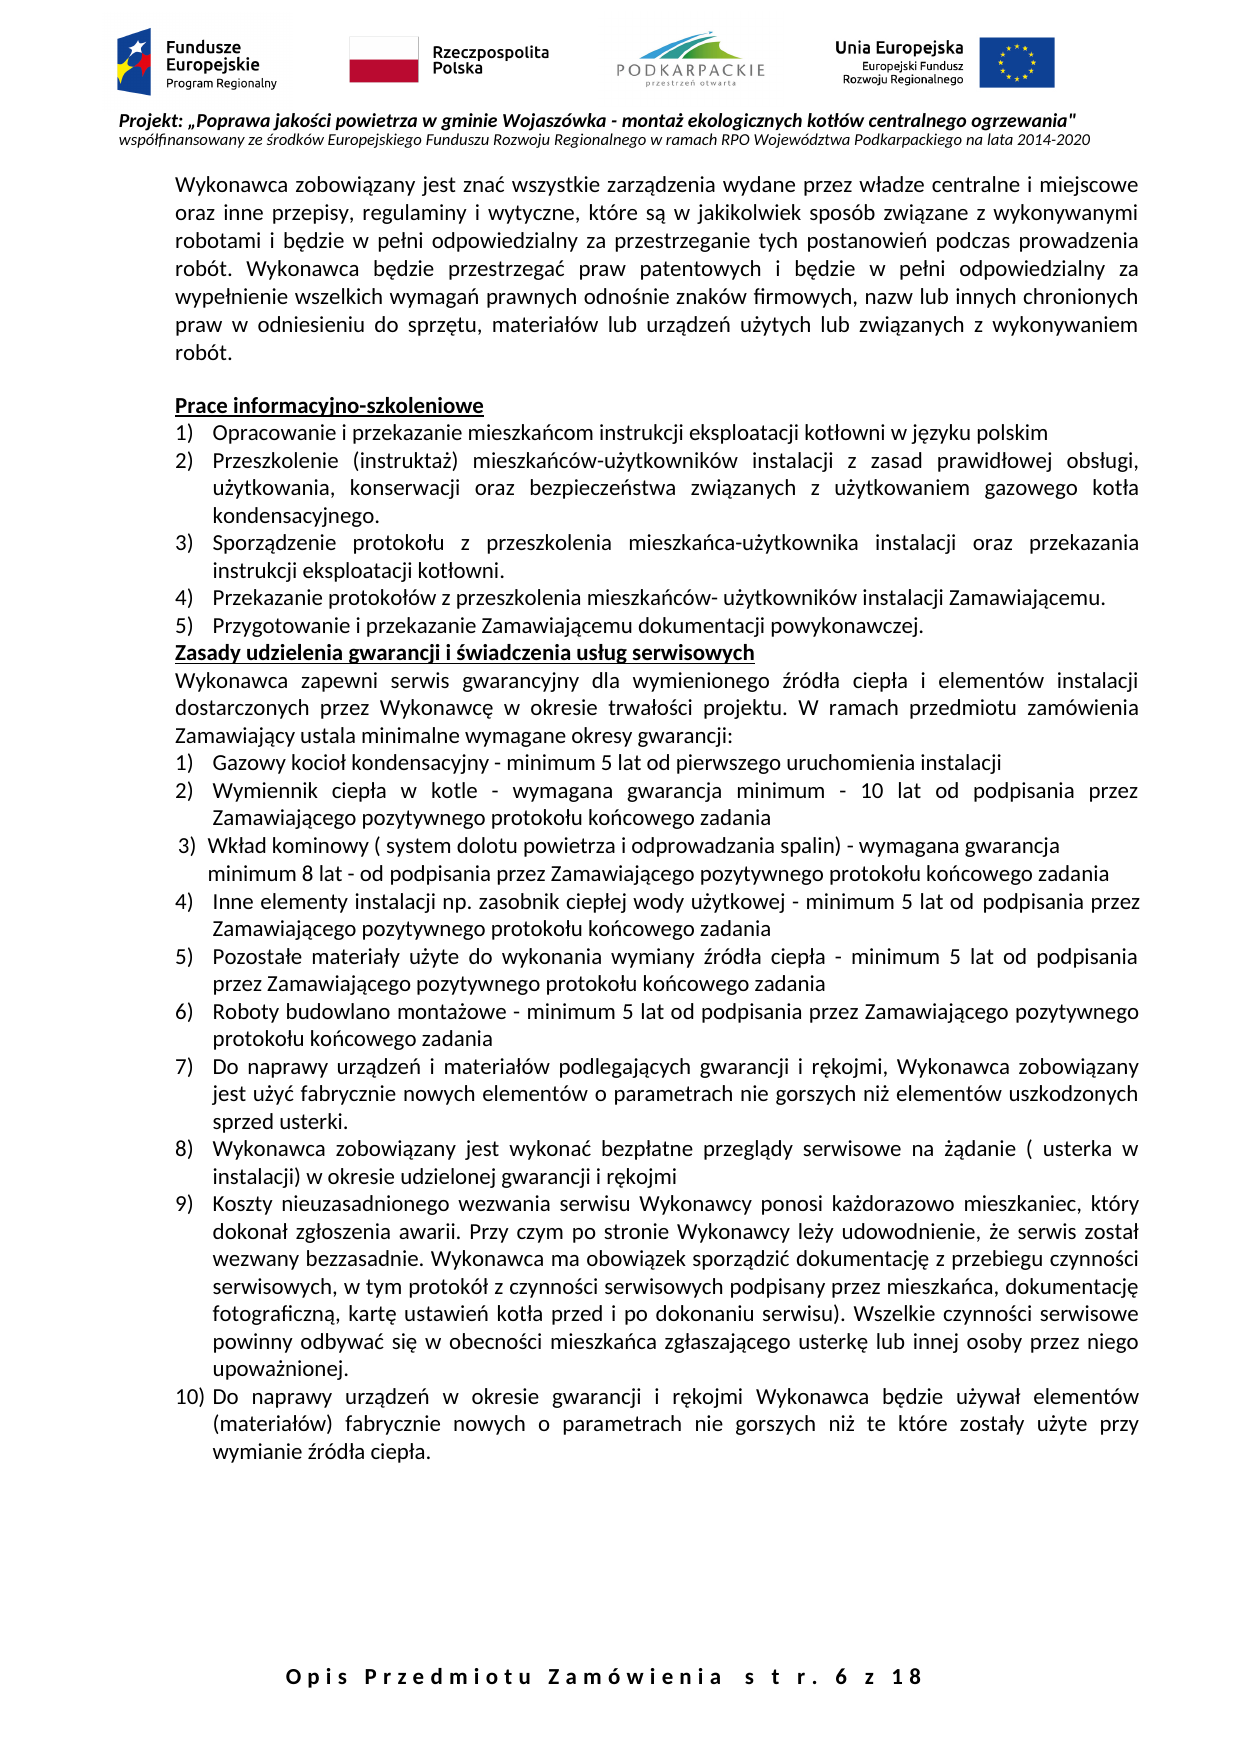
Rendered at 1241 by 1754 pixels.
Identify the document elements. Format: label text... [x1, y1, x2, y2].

list Sporządzenie protokołu z przeszkolenia mieszkańca-użytkownika instalacji oraz przekazania instrukcji eksploatacji kotłowni. [175, 529, 1140, 584]
picture [101, 12, 293, 112]
list Wkład kominowy ( system dolotu powietrza i odprowadzania spalin) - wymagana gwarancja minimum 8 lat - od podpisania przez Zamawiającego pozytywnego protokołu końcowego zadania [178, 831, 1140, 887]
text Wykonawca zapewni serwis gwarancyjny dla wymienionego źródła ciepła i elementów instalacji dostarczonych przez Wykonawcę w okresie trwałości projektu. W ramach przedmiotu zamówienia Zamawiający ustala minimalne wymagane okresy gwarancji: [175, 666, 1140, 749]
list Inne elementy instalacji np. zasobnik ciepłej wody użytkowej - minimum 5 lat od podpisania przez Zamawiającego pozytywnego protokołu końcowego zadania [175, 887, 1140, 942]
picture [334, 21, 564, 98]
text Projekt: „Poprawa jakości powietrza w gminie Wojaszówka - montaż ekologicznych kotłów centralnego ogrzewania" [119, 112, 1140, 132]
list Opracowanie i przekazanie mieszkańcom instrukcji eksploatacji kotłowni w języku polskim [175, 419, 1140, 446]
list Do naprawy urządzeń i materiałów podlegających gwarancji i rękojmi, Wykonawca zobowiązany jest użyć fabrycznie nowych elementów o parametrach nie gorszych niż elementów uszkodzonych sprzed usterki. [175, 1052, 1140, 1135]
list Przygotowanie i przekazanie Zamawiającemu dokumentacji powykonawczej. [175, 611, 1140, 639]
list Pozostałe materiały użyte do wykonania wymiany źródła ciepła - minimum 5 lat od podpisania przez Zamawiającego pozytywnego protokołu końcowego zadania [175, 942, 1140, 997]
list Wymiennik ciepła w kotle - wymagana gwarancja minimum - 10 lat od podpisania przez Zamawiającego pozytywnego protokołu końcowego zadania [175, 776, 1140, 831]
text Wykonawca zobowiązany jest znać wszystkie zarządzenia wydane przez władze centralne i miejscowe oraz inne przepisy, regulaminy i wytyczne, które są w jakikolwiek sposób związane z wykonywanymi robotami i będzie w pełni odpowiedzialny za przestrzeganie tych postanowień podczas prowadzenia robót. Wykonawca będzie przestrzegać praw patentowych i będzie w pełni odpowiedzialny za wypełnienie wszelkich wymagań prawnych odnośnie znaków firmowych, nazw lub innych chronionych praw w odniesieniu do sprzętu, materiałów lub urządzeń użytych lub związanych z wykonywaniem robót. [175, 170, 1140, 366]
text Zasady udzielenia gwarancji i świadczenia usług serwisowych [175, 639, 1140, 666]
list Przeszkolenie (instruktaż) mieszkańców-użytkowników instalacji z zasad prawidłowej obsługi, użytkowania, konserwacji oraz bezpieczeństwa związanych z użytkowaniem gazowego kotła kondensacyjnego. [175, 446, 1140, 529]
list Koszty nieuzasadnionego wezwania serwisu Wykonawcy ponosi każdorazowo mieszkaniec, który dokonał zgłoszenia awarii. Przy czym po stronie Wykonawcy leży udowodnienie, że serwis został wezwany bezzasadnie. Wykonawca ma obowiązek sporządzić dokumentację z przebiegu czynności serwisowych, w tym protokół z czynności serwisowych podpisany przez mieszkańca, dokumentację fotograficzną, kartę ustawień kotła przed i po dokonaniu serwisu). Wszelkie czynności serwisowe powinny odbywać się w obecności mieszkańca zgłaszającego usterkę lub innej osoby przez niego upoważnionej. [175, 1190, 1140, 1382]
list Przekazanie protokołów z przeszkolenia mieszkańców- użytkowników instalacji Zamawiającemu. [175, 584, 1140, 611]
list Do naprawy urządzeń w okresie gwarancji i rękojmi Wykonawca będzie używał elementów (materiałów) fabrycznie nowych o parametrach nie gorszych niż te które zostały użyte przy wymianie źródła ciepła. [175, 1382, 1140, 1465]
list Roboty budowlano montażowe - minimum 5 lat od podpisania przez Zamawiającego pozytywnego protokołu końcowego zadania [175, 997, 1140, 1052]
text współfinansowany ze środków Europejskiego Funduszu Rozwoju Regionalnego w ramach RPO Województwa Podkarpackiego na lata 2014-2020 [119, 132, 1140, 149]
list Gazowy kocioł kondensacyjny - minimum 5 lat od pierwszego uruchomienia instalacji [175, 749, 1140, 776]
picture [597, 11, 784, 107]
list Wykonawca zobowiązany jest wykonać bezpłatne przeglądy serwisowe na żądanie ( usterka w instalacji) w okresie udzielonej gwarancji i rękojmi [175, 1135, 1140, 1190]
picture [819, 20, 1072, 104]
text Prace informacyjno-szkoleniowe [175, 391, 1140, 419]
